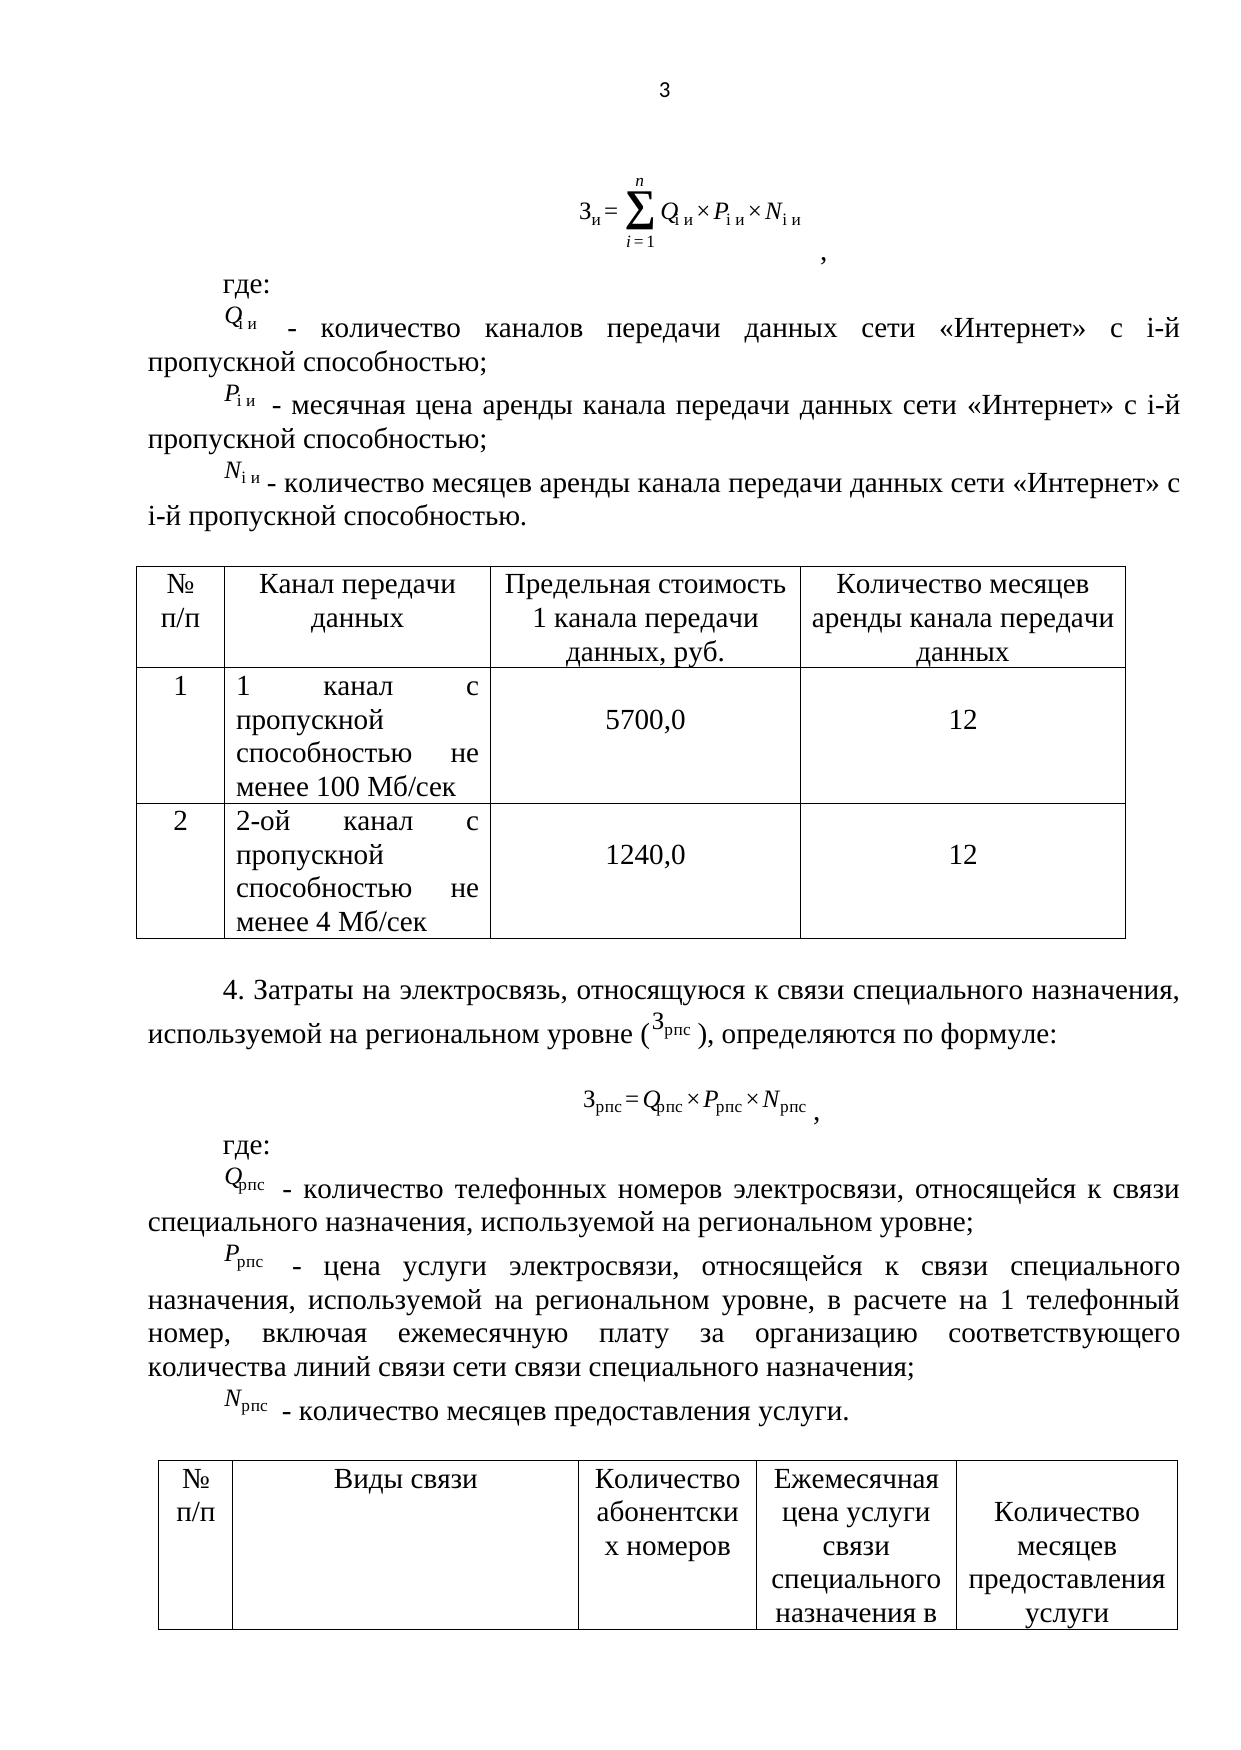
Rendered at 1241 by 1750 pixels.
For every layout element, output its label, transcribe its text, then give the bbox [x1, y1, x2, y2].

table_header № п/п [137, 567, 224, 667]
table_header Канал передачи данных [225, 567, 490, 667]
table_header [579, 1461, 756, 1628]
text - количество месяцев аренды канала передачи данных сети «Интернет» с i-й пропускной способностью. [148, 454, 1181, 532]
table_cell 2-ой канал с пропускной способностью не менее 4 Мб/сек [225, 804, 490, 938]
text - месячная цена аренды канала передачи данных сети «Интернет» с i-й пропускной способностью; [148, 377, 1181, 454]
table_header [757, 1461, 956, 1628]
table_cell 5700,0 [491, 668, 800, 802]
text , [148, 164, 1181, 266]
text где: [148, 266, 1181, 300]
table_header Виды связи [233, 1461, 578, 1628]
table_cell 1 канал с пропускной способностью не менее 100 Мб/сек [225, 668, 490, 802]
text - количество месяцев предоставления услуги. [148, 1382, 1181, 1426]
table_header Предельная стоимость 1 канала передачи данных, руб. [491, 567, 800, 667]
text - количество каналов передачи данных сети «Интернет» с i-й пропускной способностью; [148, 300, 1181, 377]
table_header Количество месяцев аренды канала передачи данных [801, 567, 1125, 667]
table_cell 2 [137, 804, 224, 938]
table_cell 12 [801, 668, 1125, 802]
text - цена услуги электросвязи, относящейся к связи специального назначения, используемой на региональном уровне, в расчете на 1 телефонный номер, включая ежемесячную плату за организацию соответствующего количества линий связи сети связи специального назначения; [148, 1238, 1181, 1382]
table_cell 12 [801, 804, 1125, 938]
text , [148, 1083, 1181, 1127]
text где: [148, 1127, 1181, 1161]
table_cell 1 [137, 668, 224, 802]
text 4. Затраты на электросвязь, относящуюся к связи специального назначения, используемой на региональном уровне (), определяются по формуле: [148, 972, 1181, 1049]
table_cell 1240,0 [491, 804, 800, 938]
table_header № п/п [159, 1461, 232, 1628]
text - количество телефонных номеров электросвязи, относящейся к связи специального назначения, используемой на региональном уровне; [148, 1161, 1181, 1238]
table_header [957, 1461, 1177, 1628]
